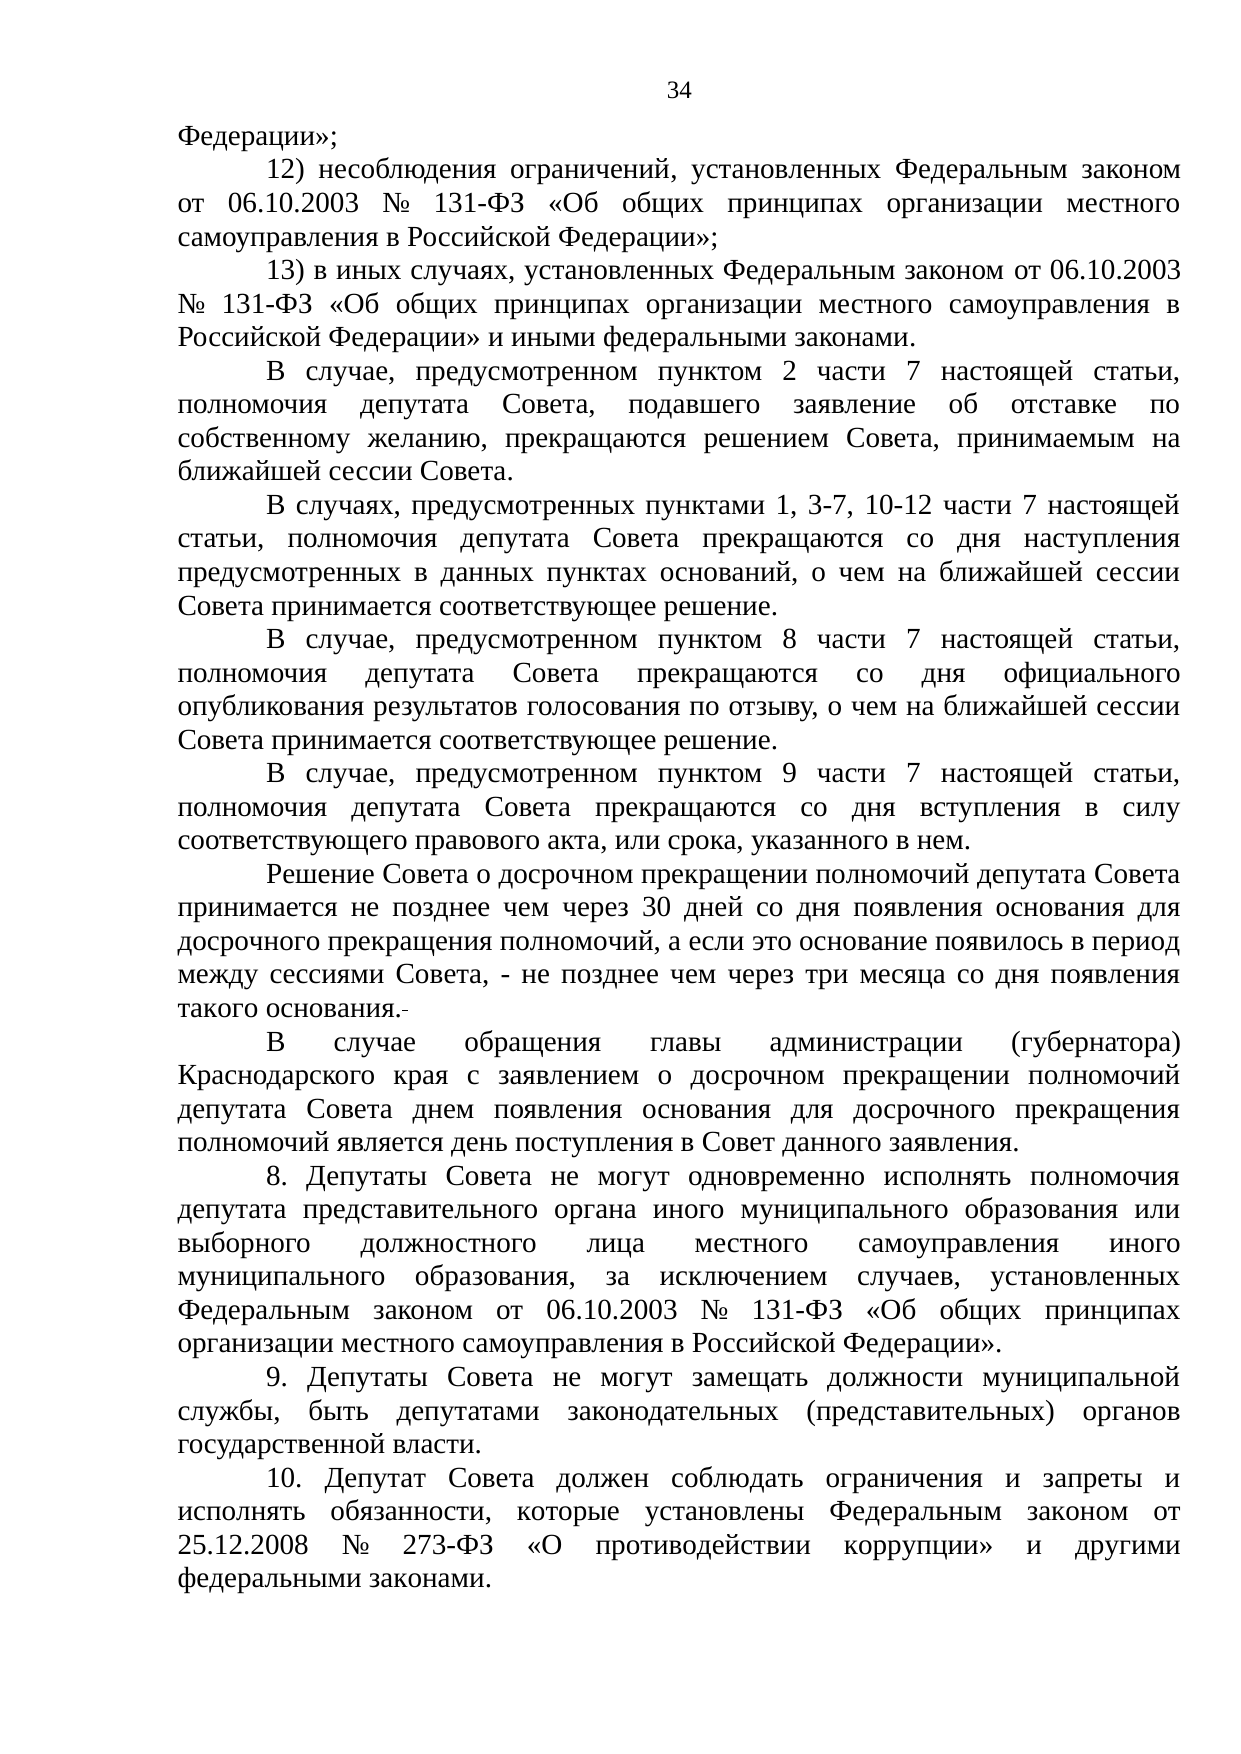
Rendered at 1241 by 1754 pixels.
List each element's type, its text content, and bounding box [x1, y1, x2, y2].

text 9. Депутаты Совета не могут замещать должности муниципальной службы, быть депутатами законодательных (представительных) органов государственной власти. [177, 1359, 1181, 1460]
text 10. Депутат Совета должен соблюдать ограничения и запреты и исполнять обязанности, которые установлены Федеральным законом от 25.12.2008 № 273-ФЗ «О противодействии коррупции» и другими федеральными законами. [177, 1460, 1181, 1594]
text 12) несоблюдения ограничений, установленных Федеральным законом от 06.10.2003 № 131-ФЗ «Об общих принципах организации местного самоуправления в Российской Федерации»; [177, 152, 1181, 252]
text В случаях, предусмотренных пунктами 1, 3-7, 10-12 части 7 настоящей статьи, полномочия депутата Совета прекращаются со дня наступления предусмотренных в данных пунктах оснований, о чем на ближайшей сессии Совета принимается соответствующее решение. [177, 487, 1181, 621]
text В случае, предусмотренном пунктом 2 части 7 настоящей статьи, полномочия депутата Совета, подавшего заявление об отставке по собственному желанию, прекращаются решением Совета, принимаемым на ближайшей сессии Совета. [177, 353, 1181, 487]
text В случае обращения главы администрации (губернатора) Краснодарского края с заявлением о досрочном прекращении полномочий депутата Совета днем появления основания для досрочного прекращения полномочий является день поступления в Совет данного заявления. [177, 1024, 1181, 1158]
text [177, 118, 1181, 152]
text В случае, предусмотренном пунктом 8 части 7 настоящей статьи, полномочия депутата Совета прекращаются со дня официального опубликования результатов голосования по отзыву, о чем на ближайшей сессии Совета принимается соответствующее решение. [177, 621, 1181, 755]
text В случае, предусмотренном пунктом 9 части 7 настоящей статьи, полномочия депутата Совета прекращаются со дня вступления в силу соответствующего правового акта, или срока, указанного в нем. [177, 755, 1181, 856]
text 8. Депутаты Совета не могут одновременно исполнять полномочия депутата представительного органа иного муниципального образования или выборного должностного лица местного самоуправления иного муниципального образования, за исключением случаев, установленных Федеральным законом от 06.10.2003 № 131-ФЗ «Об общих принципах организации местного самоуправления в Российской Федерации». [177, 1158, 1181, 1359]
text Решение Совета о досрочном прекращении полномочий депутата Совета принимается не позднее чем через 30 дней со дня появления основания для досрочного прекращения полномочий, а если это основание появилось в период между сессиями Совета, - не позднее чем через три месяца со дня появления такого основания. [177, 856, 1181, 1024]
text 13) в иных случаях, установленных Федеральным законом от 06.10.2003 № 131-ФЗ «Об общих принципах организации местного самоуправления в Российской Федерации» и иными федеральными законами. [177, 252, 1181, 353]
